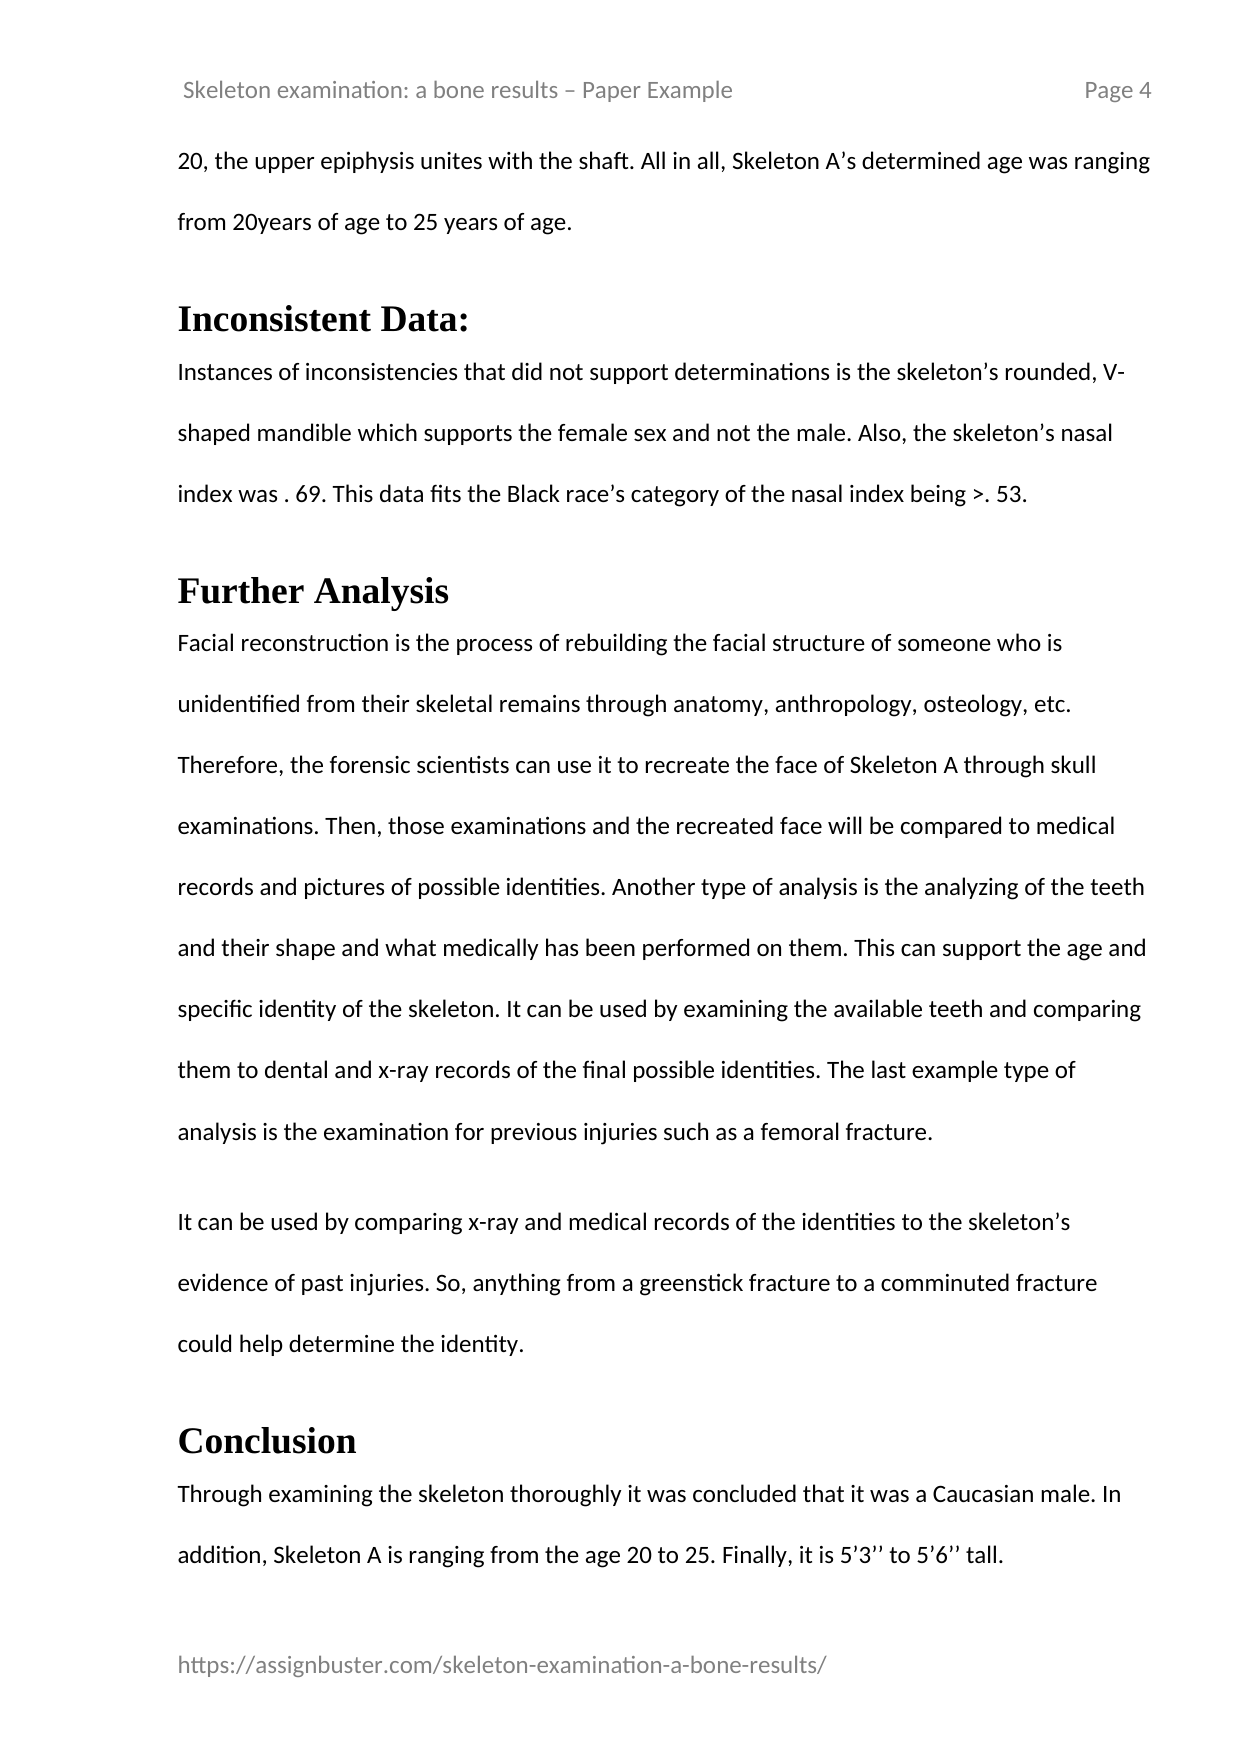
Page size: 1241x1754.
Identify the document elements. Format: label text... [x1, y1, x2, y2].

text Instances of inconsistencies that did not support determinations is the skeleton’s rounded, V-shaped mandible which supports the female sex and not the male. Also, the skeleton’s nasal index was . 69. This data fits the Black race’s category of the nasal index being >. 53. [177, 356, 1152, 508]
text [177, 145, 1152, 237]
text Through examining the skeleton thoroughly it was concluded that it was a Caucasian male. In addition, Skeleton A is ranging from the age 20 to 25. Finally, it is 5’3’’ to 5’6’’ tall. [177, 1478, 1152, 1569]
subtitle Inconsistent Data: [177, 297, 1152, 340]
text It can be used by comparing x-ray and medical records of the identities to the skeleton’s evidence of past injuries. So, anything from a greenstick fracture to a comminuted fracture could help determine the identity. [177, 1206, 1152, 1359]
text Facial reconstruction is the process of rebuilding the facial structure of someone who is unidentified from their skeletal remains through anatomy, anthropology, osteology, etc. Therefore, the forensic scientists can use it to recreate the face of Skeleton A through skull examinations. Then, those examinations and the recreated face will be compared to medical records and pictures of possible identities. Another type of analysis is the analyzing of the teeth and their shape and what medically has been performed on them. This can support the age and specific identity of the skeleton. It can be used by examining the available teeth and comparing them to dental and x-ray records of the final possible identities. The last example type of analysis is the examination for previous injuries such as a femoral fracture. [177, 627, 1152, 1146]
subtitle Conclusion [177, 1419, 1152, 1462]
subtitle Further Analysis [177, 568, 1152, 611]
